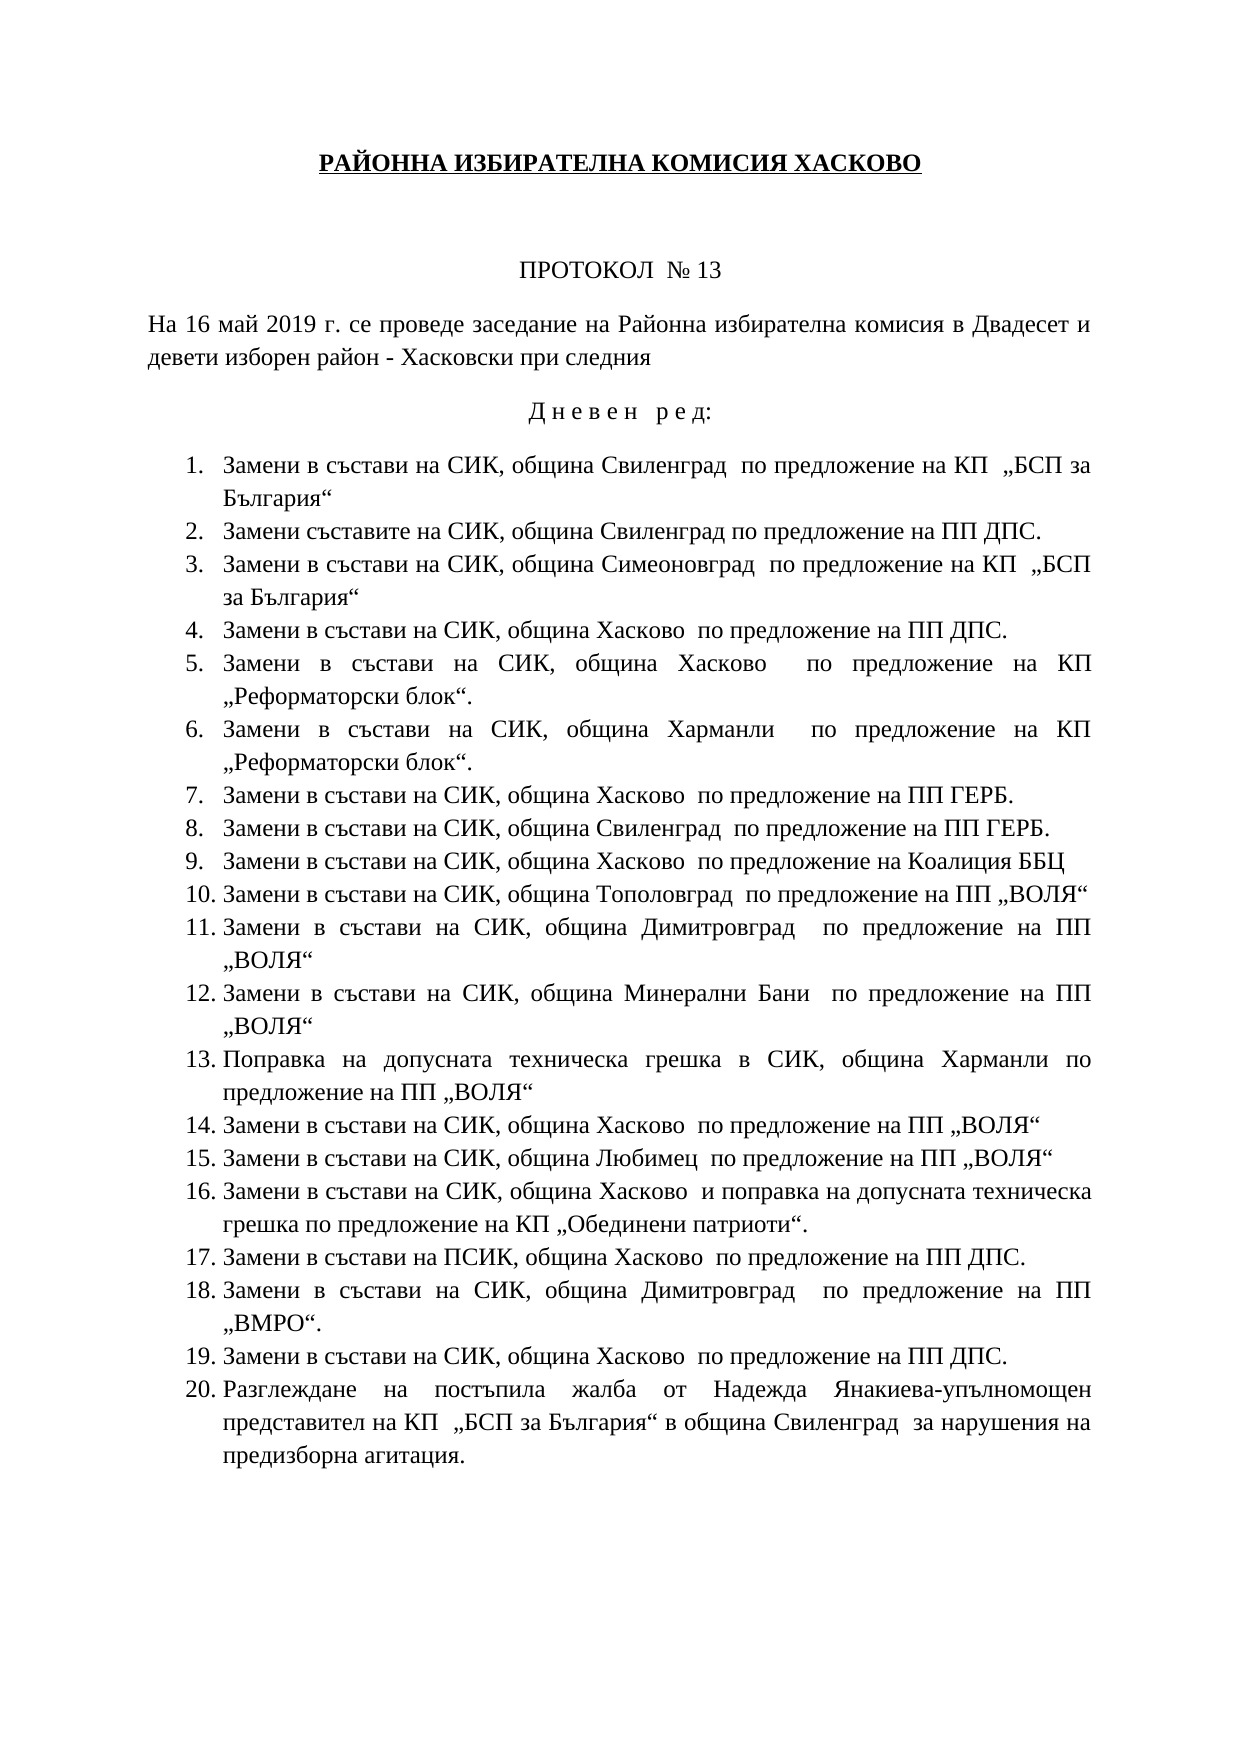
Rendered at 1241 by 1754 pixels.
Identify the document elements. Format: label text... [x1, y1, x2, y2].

list Замени в състави на ПСИК, община Хасково по предложение на ПП ДПС. [185, 1242, 1093, 1271]
text РАЙОННА ИЗБИРАТЕЛНА КОМИСИЯ ХАСКОВО [148, 148, 1093, 176]
list Замени в състави на СИК, община Минерални Бани по предложение на ПП „ВОЛЯ“ [185, 978, 1093, 1040]
list Замени в състави на СИК, община Хасково по предложение на Коалиция ББЦ [185, 846, 1093, 875]
list Замени в състави на СИК, община Хасково по предложение на ПП „ВОЛЯ“ [185, 1110, 1093, 1139]
list Замени в състави на СИК, община Хасково и поправка на допусната техническа грешка по предложение на КП „Обединени патриоти“. [185, 1176, 1093, 1238]
list Замени съставите на СИК, община Свиленград по предложение на ПП ДПС. [185, 516, 1093, 545]
list Разглеждане на постъпила жалба от Надежда Янакиева-упълномощен представител на КП „БСП за България“ в община Свиленград за нарушения на предизборна агитация. [185, 1374, 1093, 1469]
list Замени в състави на СИК, община Харманли по предложение на КП „Реформаторски блок“. [185, 714, 1093, 776]
list Замени в състави на СИК, община Любимец по предложение на ПП „ВОЛЯ“ [185, 1143, 1093, 1172]
list Замени в състави на СИК, община Димитровград по предложение на ПП „ВМРО“. [185, 1275, 1093, 1337]
list Замени в състави на СИК, община Хасково по предложение на КП „Реформаторски блок“. [185, 648, 1093, 710]
list Поправка на допусната техническа грешка в СИК, община Харманли по предложение на ПП „ВОЛЯ“ [185, 1044, 1093, 1106]
list Замени в състави на СИК, община Тополовград по предложение на ПП „ВОЛЯ“ [185, 879, 1093, 908]
list Замени в състави на СИК, община Симеоновград по предложение на КП „БСП за България“ [185, 549, 1093, 611]
list Замени в състави на СИК, община Хасково по предложение на ПП ДПС. [185, 1341, 1093, 1370]
list Замени в състави на СИК, община Хасково по предложение на ПП ГЕРБ. [185, 780, 1093, 809]
text Д н е в е н р е д: [148, 396, 1093, 425]
list Замени в състави на СИК, община Хасково по предложение на ПП ДПС. [185, 615, 1093, 644]
text На 16 май 2019 г. се проведе заседание на Районна избирателна комисия в Двадесет и девети изборен район - Хасковски при следния [148, 309, 1093, 371]
list Замени в състави на СИК, община Свиленград по предложение на КП „БСП за България“ [185, 450, 1093, 512]
list Замени в състави на СИК, община Свиленград по предложение на ПП ГЕРБ. [185, 813, 1093, 842]
text ПРОТОКОЛ № 13 [148, 255, 1093, 284]
list Замени в състави на СИК, община Димитровград по предложение на ПП „ВОЛЯ“ [185, 912, 1093, 974]
